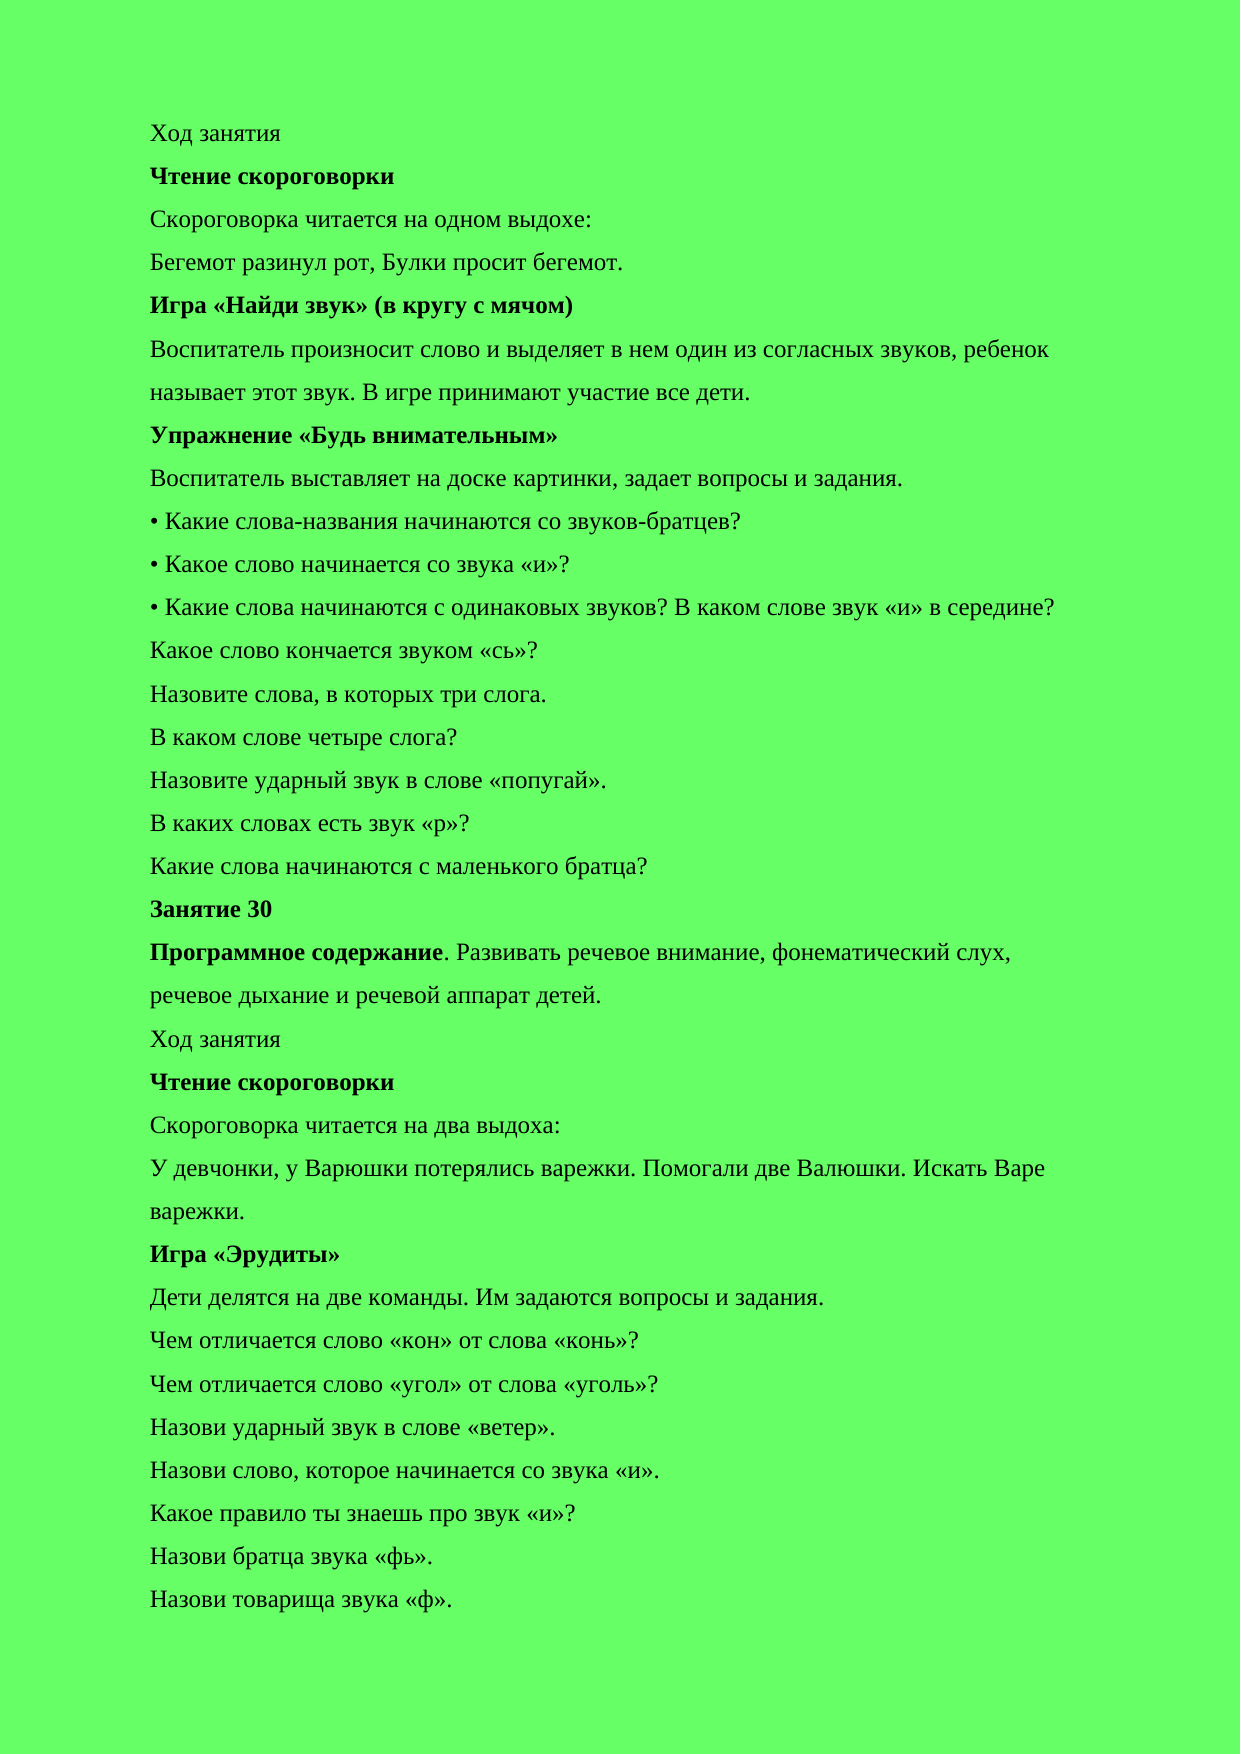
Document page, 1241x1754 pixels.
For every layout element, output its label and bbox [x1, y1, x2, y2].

table_header [87, 118, 1061, 1626]
